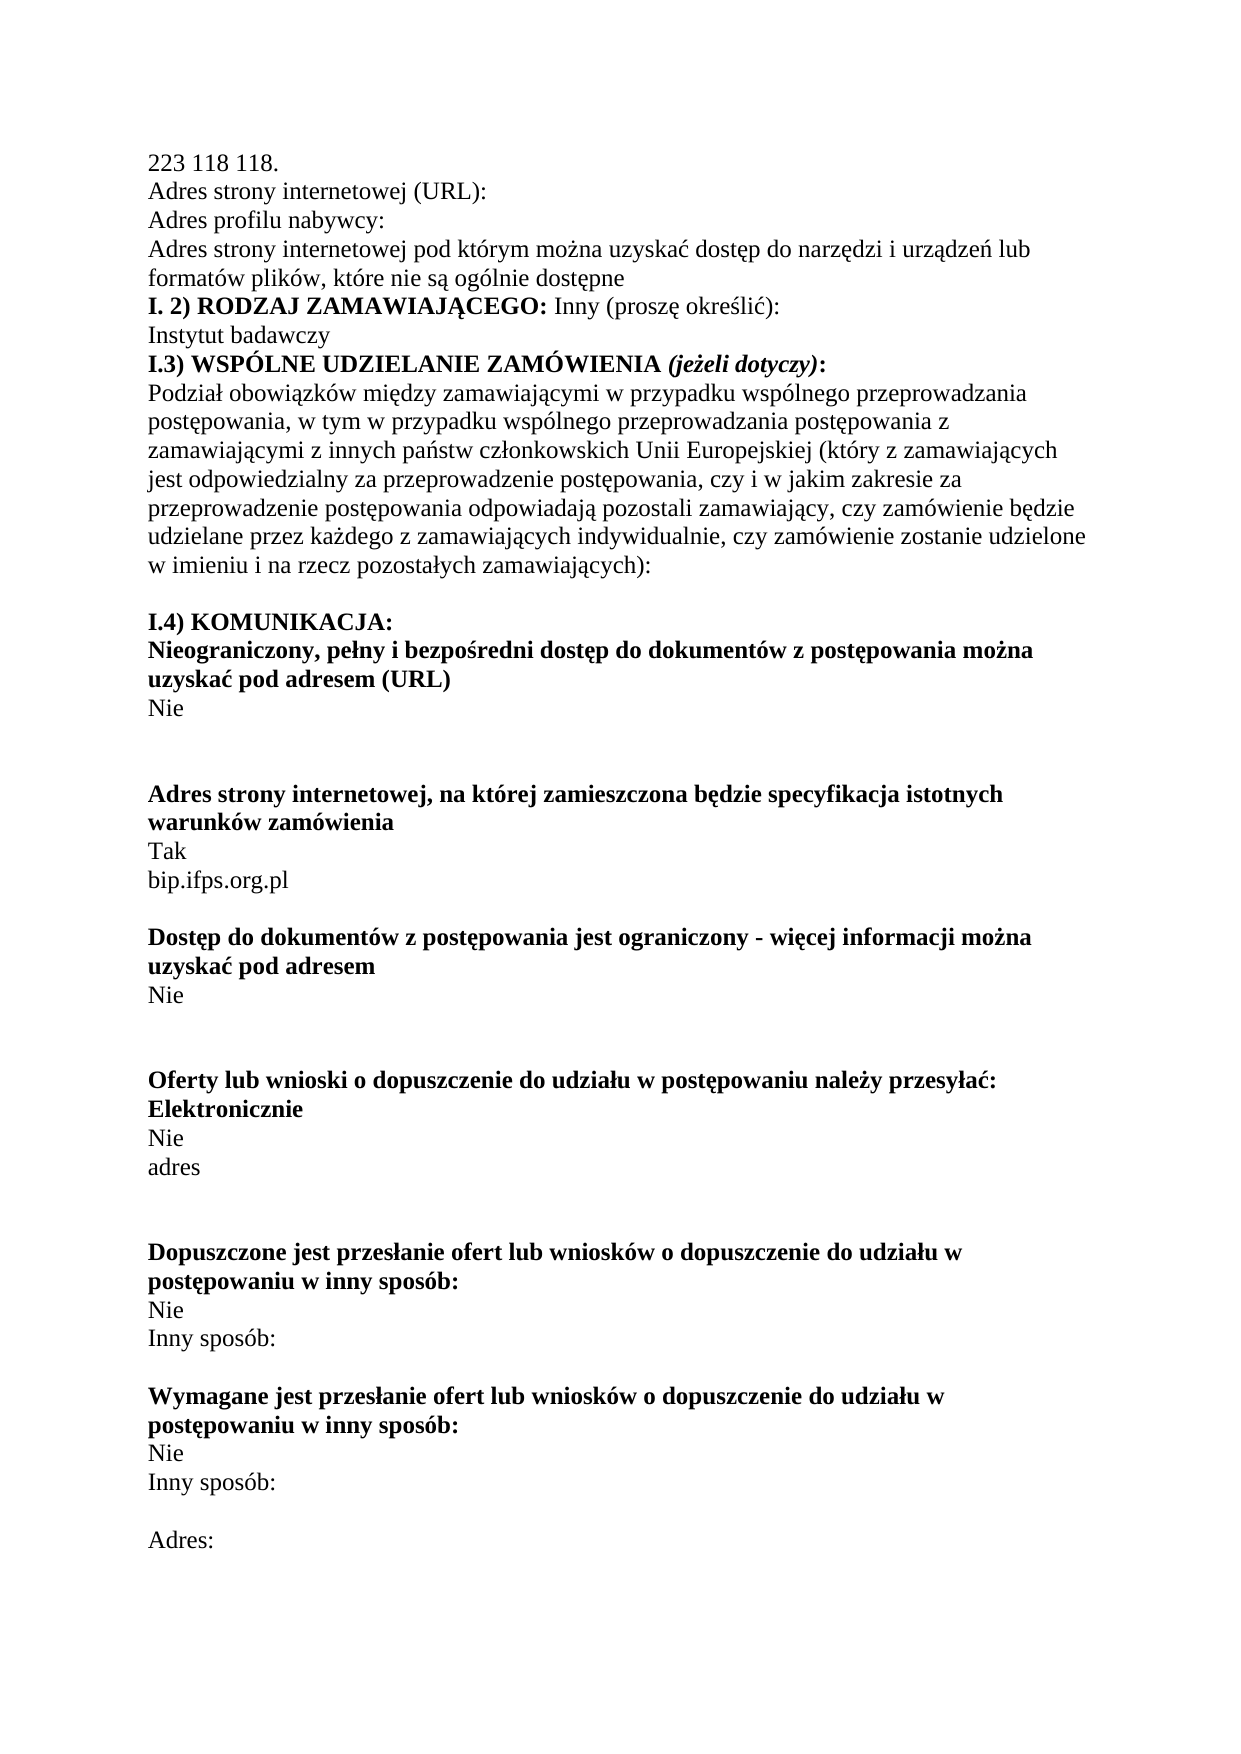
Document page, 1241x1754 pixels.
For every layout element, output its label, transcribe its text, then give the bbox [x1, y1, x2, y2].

text I.4) KOMUNIKACJA: Nieograniczony, pełny i bezpośredni dostęp do dokumentów z postępowania można uzyskać pod adresem (URL) [148, 607, 1093, 693]
text Dopuszczone jest przesłanie ofert lub wniosków o dopuszczenie do udziału w postępowaniu w inny sposób: Nie Inny sposób: Wymagane jest przesłanie ofert lub wniosków o dopuszczenie do udziału w postępowaniu w inny sposób: Nie Inny sposób: Adres: [148, 1237, 1093, 1581]
text Adres strony internetowej, na której zamieszczona będzie specyfikacja istotnych warunków zamówienia [148, 750, 1093, 836]
text Tak bip.ifps.org.pl [148, 836, 1093, 894]
text Nie [148, 693, 1093, 750]
text I.3) WSPÓLNE UDZIELANIE ZAMÓWIENIA (jeżeli dotyczy): [148, 349, 1093, 378]
text Nie adres [148, 1123, 1093, 1208]
text I. 2) RODZAJ ZAMAWIAJĄCEGO: Inny (proszę określić): Instytut badawczy [148, 291, 1093, 349]
text Nie [148, 980, 1093, 1037]
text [148, 148, 1093, 291]
text Dostęp do dokumentów z postępowania jest ograniczony - więcej informacji można uzyskać pod adresem [148, 894, 1093, 980]
text Podział obowiązków między zamawiającymi w przypadku wspólnego przeprowadzania postępowania, w tym w przypadku wspólnego przeprowadzania postępowania z zamawiającymi z innych państw członkowskich Unii Europejskiej (który z zamawiających jest odpowiedzialny za przeprowadzenie postępowania, czy i w jakim zakresie za przeprowadzenie postępowania odpowiadają pozostali zamawiający, czy zamówienie będzie udzielane przez każdego z zamawiających indywidualnie, czy zamówienie zostanie udzielone w imieniu i na rzecz pozostałych zamawiających): [148, 378, 1093, 607]
text Oferty lub wnioski o dopuszczenie do udziału w postępowaniu należy przesyłać: Elektronicznie [148, 1037, 1093, 1123]
